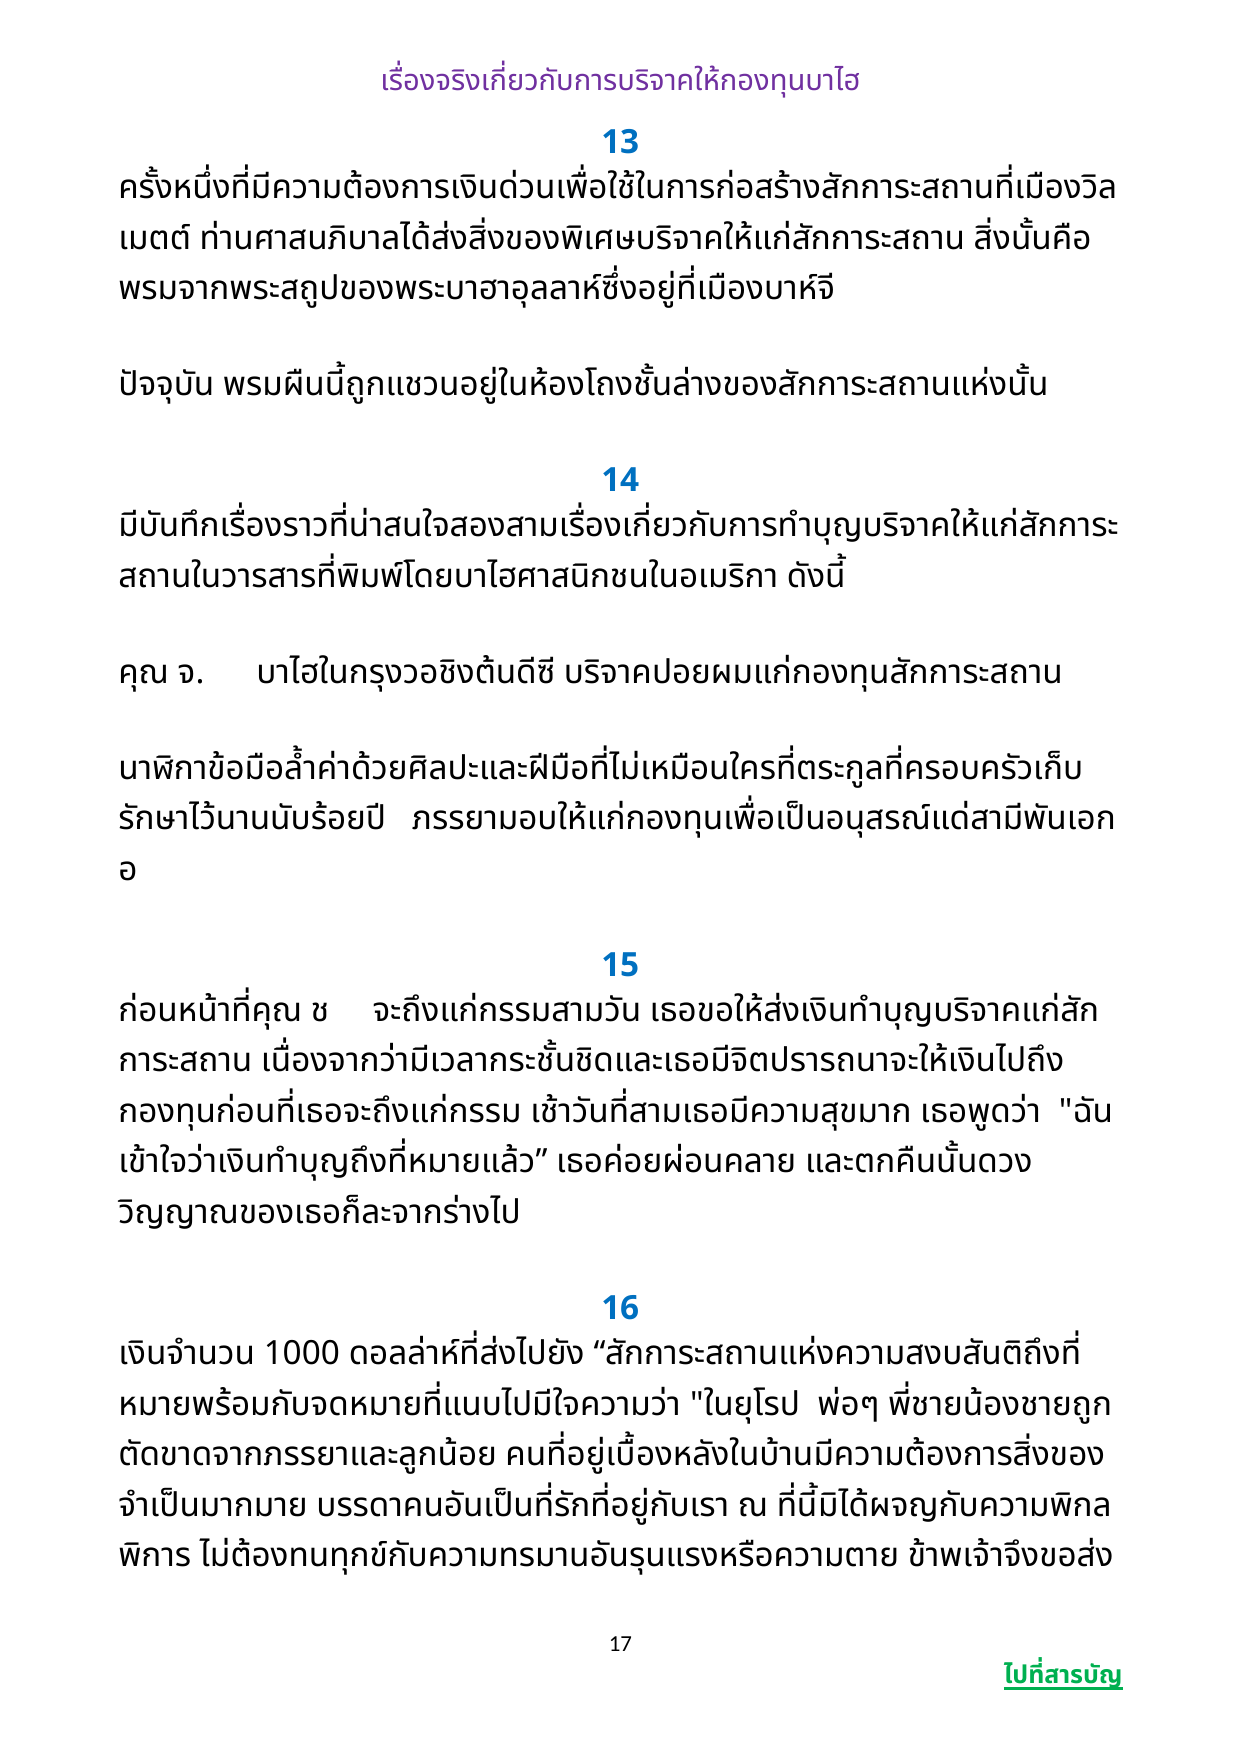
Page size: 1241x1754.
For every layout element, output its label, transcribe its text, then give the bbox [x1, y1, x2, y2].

text คุณ จ. บาไฮในกรุงวอชิงต้นดีซี บริจาคปอยผมแก่กองทุนสักการะสถาน [118, 648, 1122, 698]
text ปัจจุบัน พรมผืนนี้ถูกแชวนอยู่ในห้องโถงชั้นล่างของสักการะสถานแห่งนั้น [118, 360, 1122, 411]
text มีบันทึกเรื่องราวที่น่าสนใจสองสามเรื่องเกี่ยวกับการทำบุญบริจาคให้แก่สักการะสถานในวารสารที่พิมพ์โดยบาไฮศาสนิกชนในอเมริกา ดังนี้ [118, 501, 1122, 602]
text ก่อนหน้าที่คุณ ช จะถึงแก่กรรมสามวัน เธอขอให้ส่งเงินทำบุญบริจาคแก่สักการะสถาน เนื่องจากว่ามีเวลากระชั้นชิดและเธอมีจิตปรารถนาจะให้เงินไปถึงกองทุนก่อนที่เธอจะถึงแก่กรรม เช้าวันที่สามเธอมีความสุขมาก เธอพูดว่า "ฉันเข้าใจว่าเงินทำบุญถึงที่หมายแล้ว” เธอค่อยผ่อนคลาย และตกคืนนั้นดวงวิญญาณของเธอก็ละจากร่างไป [118, 986, 1122, 1238]
text ครั้งหนึ่งที่มีความต้องการเงินด่วนเพื่อใช้ในการก่อสร้างสักการะสถานที่เมืองวิลเมตต์ ท่านศาสนภิบาลได้ส่งสิ่งของพิเศษบริจาคให้แก่สักการะสถาน สิ่งนั้นคือพรมจากพระสถูปของพระบาฮาอุลลาห์ซึ่งอยู่ที่เมืองบาห์จี [118, 163, 1122, 315]
text 16 [118, 1283, 1122, 1329]
text 15 [118, 940, 1122, 986]
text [118, 1329, 1122, 1581]
text 13 [118, 118, 1122, 163]
text นาฬิกาข้อมือล้ำค่าด้วยศิลปะและฝีมือที่ไม่เหมือนใครที่ตระกูลที่ครอบครัวเก็บรักษาไว้นานนับร้อยปี ภรรยามอบให้แก่กองทุนเพื่อเป็นอนุสรณ์แด่สามีพันเอก อ [118, 744, 1122, 895]
text 14 [118, 456, 1122, 501]
